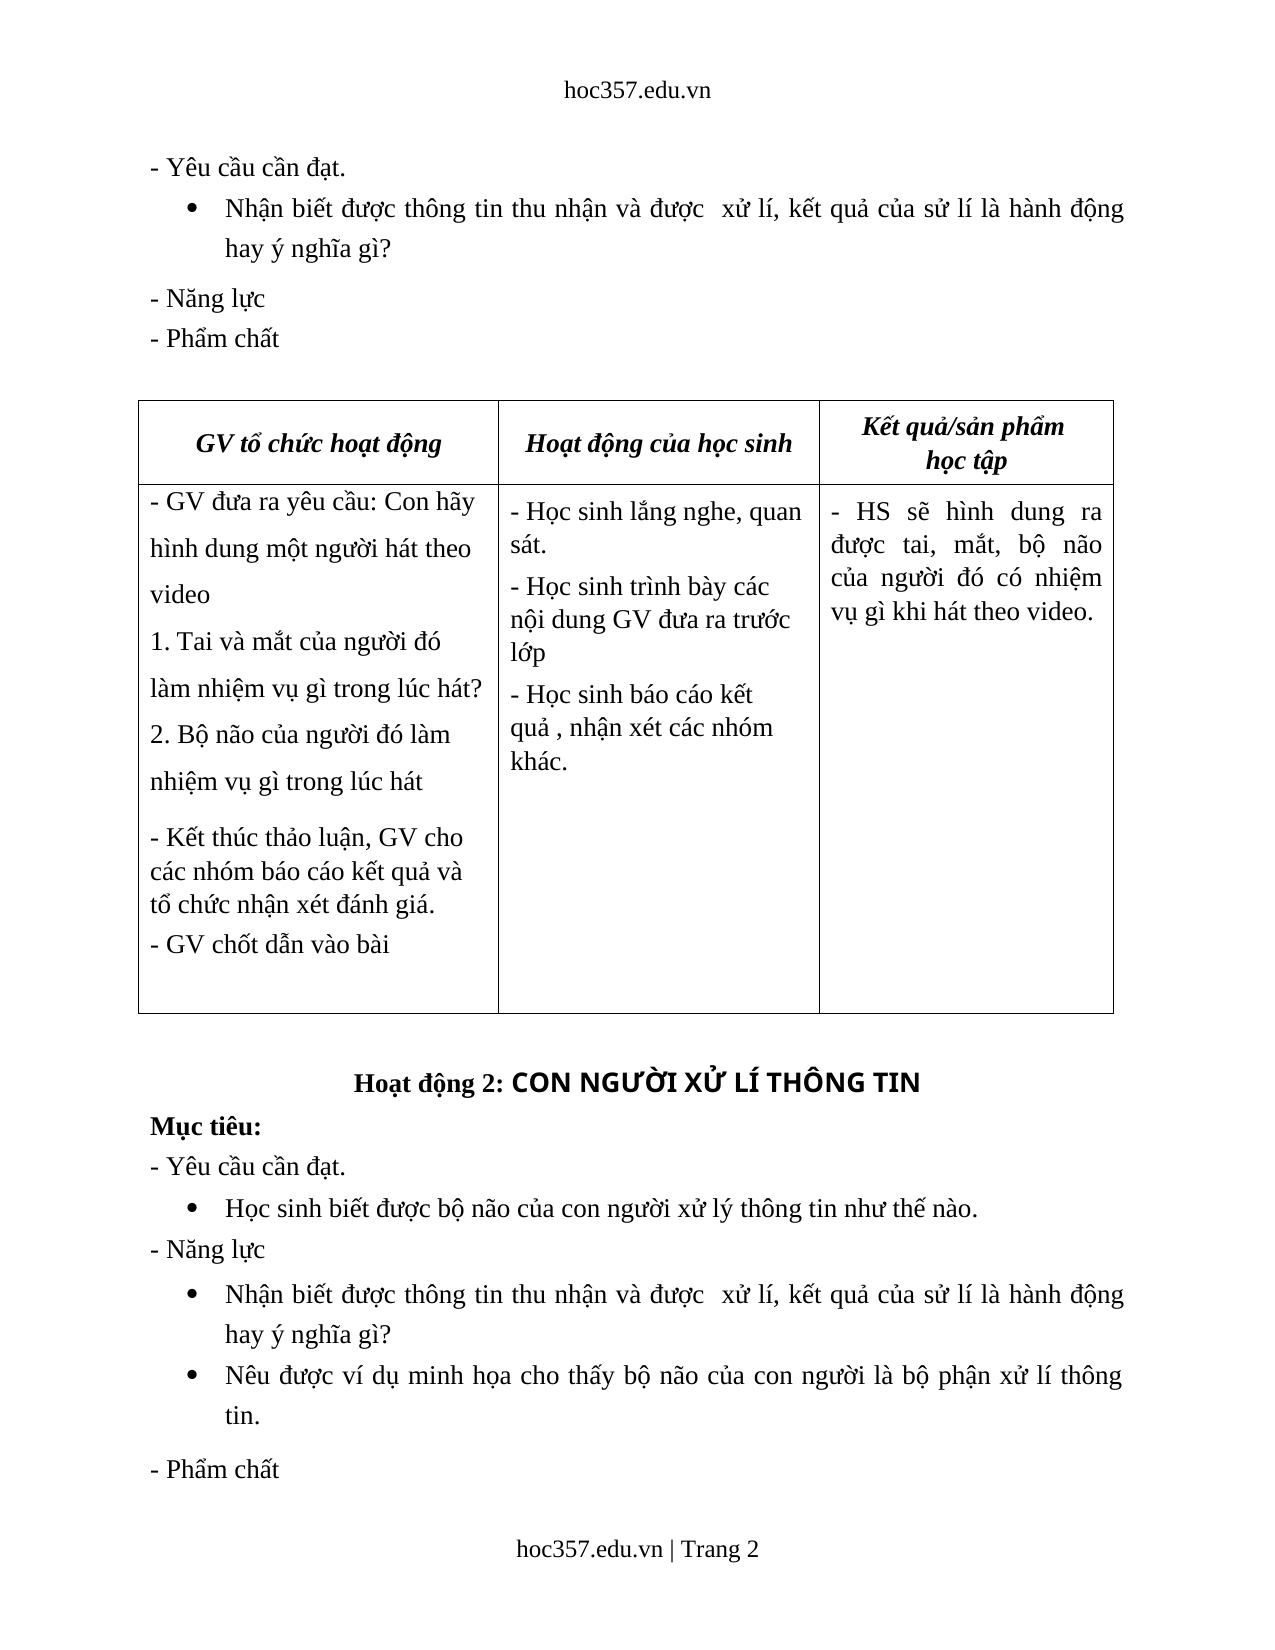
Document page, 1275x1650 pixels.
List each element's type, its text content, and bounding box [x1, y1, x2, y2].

text - Yêu cầu cần đạt. [150, 1149, 1125, 1182]
list Học sinh biết được bộ não của con người xử lý thông tin như thế nào. [187, 1190, 1125, 1224]
text - Phẩm chất [150, 321, 1125, 354]
table_cell - Học sinh lắng nghe, quan sát. - Học sinh trình bày các nội dung GV đưa ra trước lớp - Học sinh báo cáo kết quả , nhận xét các nhóm khác. [499, 485, 819, 1013]
list Nhận biết được thông tin thu nhận và được xử lí, kết quả của sử lí là hành động hay ý nghĩa gì? [187, 1278, 1125, 1349]
subtitle Hoạt động 2: CON NGƯỜI XỬ LÍ THÔNG TIN [150, 1064, 1125, 1101]
text - Năng lực [150, 281, 1125, 314]
table_header GV tổ chức hoạt động [139, 401, 498, 484]
text - Phẩm chất [150, 1452, 1125, 1486]
list Nhận biết được thông tin thu nhận và được xử lí, kết quả của sử lí là hành động hay ý nghĩa gì? [187, 192, 1125, 263]
table_cell - GV đưa ra yêu cầu: Con hãy hình dung một người hát theo video 1. Tai và mắt của người đó làm nhiệm vụ gì trong lúc hát? 2. Bộ não của người đó làm nhiệm vụ gì trong lúc hát - Kết thúc thảo luận, GV cho các nhóm báo cáo kết quả và tổ chức nhận xét đánh giá. - GV chốt dẫn vào bài [139, 485, 498, 1013]
text Mục tiêu: [150, 1109, 1125, 1142]
text - Năng lực [150, 1232, 1125, 1265]
table_header Hoạt động của học sinh [499, 401, 819, 484]
table_cell - HS sẽ hình dung ra được tai, mắt, bộ não của người đó có nhiệm vụ gì khi hát theo video. [820, 485, 1113, 1013]
text - Yêu cầu cần đạt. [150, 150, 1125, 183]
list Nêu được ví dụ minh họa cho thấy bộ não của con người là bộ phận xử lí thông tin. [187, 1359, 1125, 1431]
table_header Kết quả/sản phẩm học tập [820, 401, 1113, 484]
